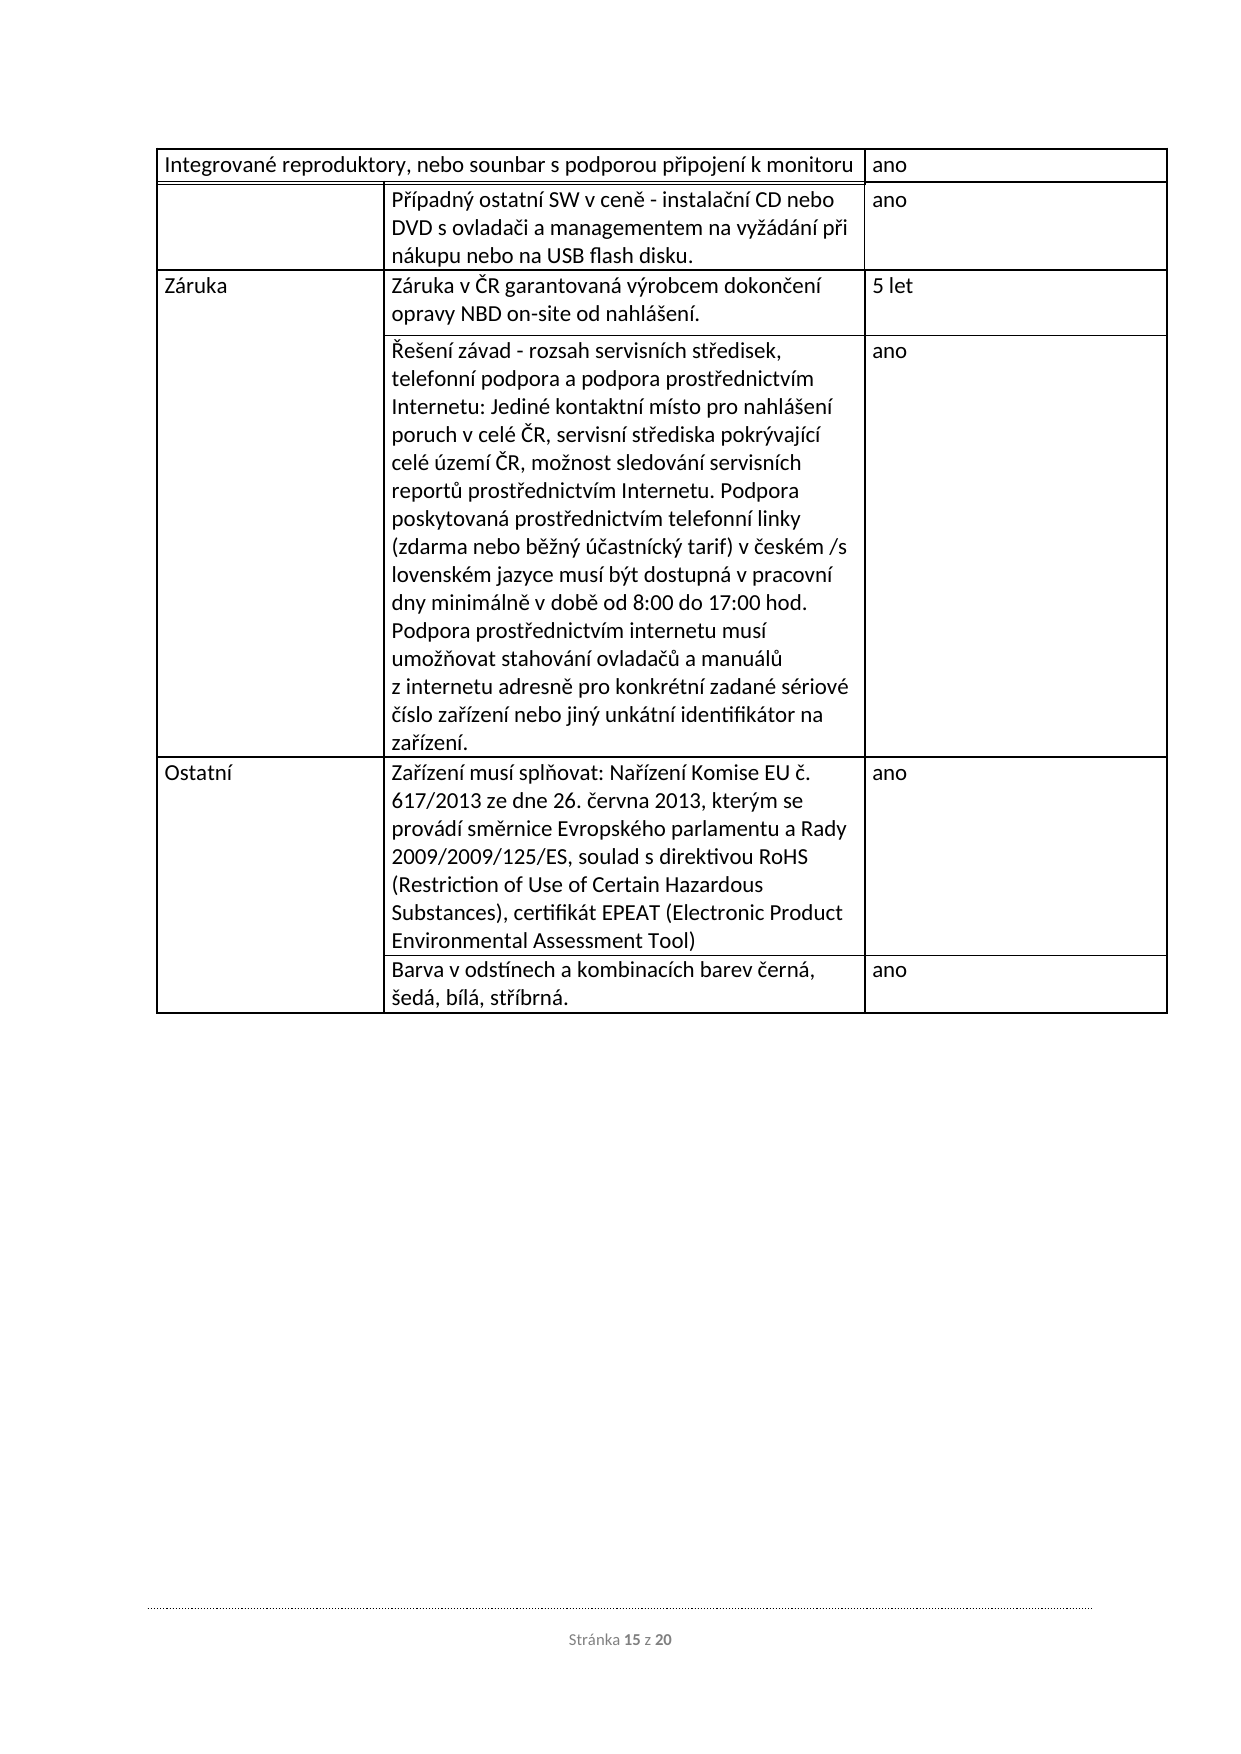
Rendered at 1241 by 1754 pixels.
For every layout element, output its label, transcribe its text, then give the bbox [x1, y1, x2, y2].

table_cell ano [866, 758, 1166, 954]
table_cell ano [866, 956, 1166, 1012]
table_cell Ostatní [158, 758, 383, 954]
table_cell Záruka [158, 271, 383, 335]
table_cell Barva v odstínech a kombinacích barev černá, šedá, bílá, stříbrná. [385, 956, 864, 1012]
table_cell 5 let [866, 271, 1166, 335]
table_cell Integrované reproduktory, nebo sounbar s podporou připojení k monitoru [158, 150, 864, 181]
table_cell Záruka v ČR garantovaná výrobcem dokončení opravy NBD on-site od nahlášení. [385, 271, 864, 335]
table_cell Případný ostatní SW v ceně - instalační CD nebo DVD s ovladači a managementem na vyžádání při nákupu nebo na USB flash disku. [385, 185, 864, 269]
table_cell ano [866, 336, 1166, 756]
table_cell Zařízení musí splňovat: Nařízení Komise EU č. 617/2013 ze dne 26. června 2013, kterým se provádí směrnice Evropského parlamentu a Rady 2009/2009/125/ES, soulad s direktivou RoHS (Restriction of Use of Certain Hazardous Substances), certifikát EPEAT (Electronic Product Environmental Assessment Tool) [385, 758, 864, 954]
table_cell [158, 185, 383, 269]
table_cell ano [866, 150, 1166, 181]
table_cell [158, 955, 383, 1012]
table_cell ano [865, 183, 1166, 269]
table_cell [158, 335, 383, 756]
table_cell Řešení závad - rozsah servisních středisek, telefonní podpora a podpora prostřednictvím Internetu: Jediné kontaktní místo pro nahlášení poruch v celé ČR, servisní střediska pokrývající celé území ČR, možnost sledování servisních reportů prostřednictvím Internetu. Podpora poskytovaná prostřednictvím telefonní linky (zdarma nebo běžný účastnícký tarif) v českém /s lovenském jazyce musí být dostupná v pracovní dny minimálně v době od 8:00 do 17:00 hod. Podpora prostřednictvím internetu musí umožňovat stahování ovladačů a manuálů z internetu adresně pro konkrétní zadané sériové číslo zařízení nebo jiný unkátní identifikátor na zařízení. [385, 336, 864, 756]
